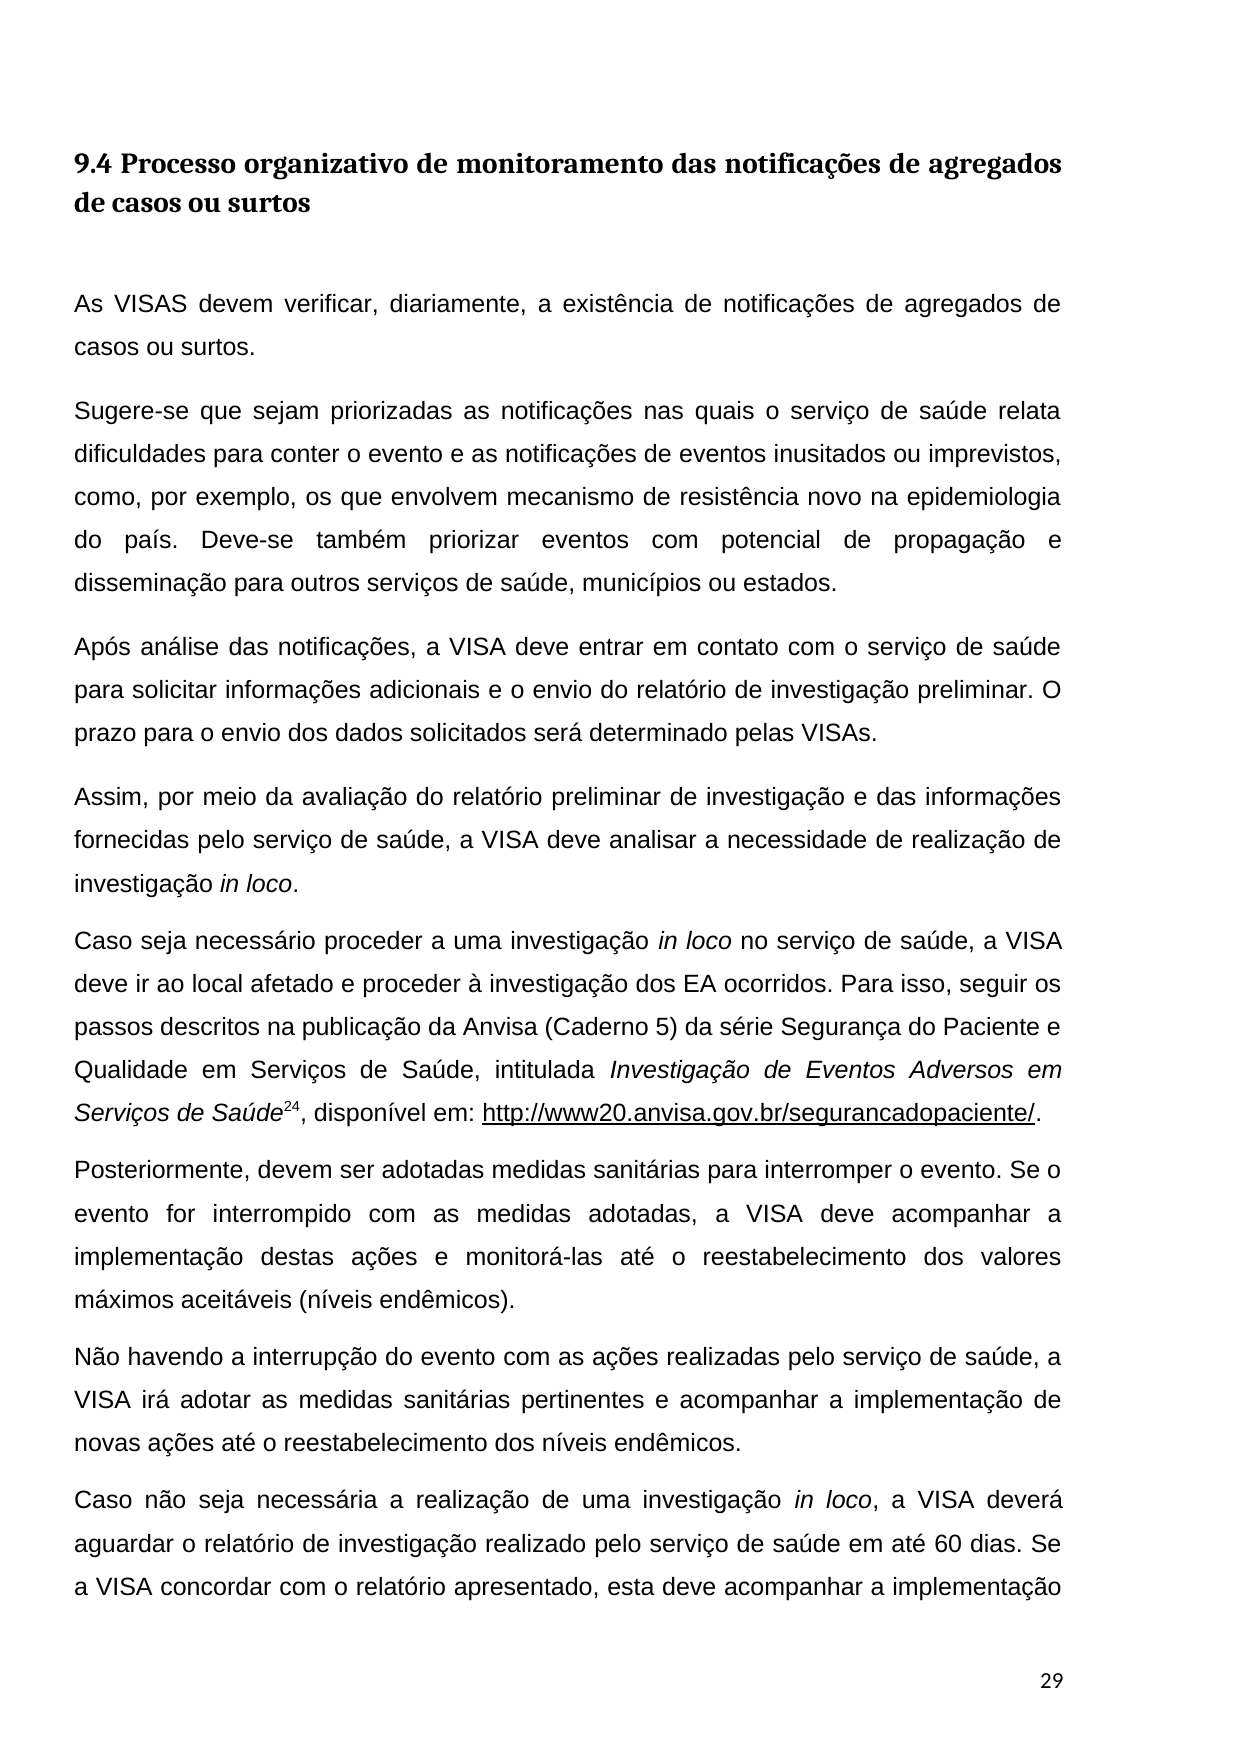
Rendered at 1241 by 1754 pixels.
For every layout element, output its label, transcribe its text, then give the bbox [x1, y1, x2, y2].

text Após análise das notificações, a VISA deve entrar em contato com o serviço de saúde para solicitar informações adicionais e o envio do relatório de investigação preliminar. O prazo para o envio dos dados solicitados será determinado pelas VISAs. [74, 632, 1063, 747]
text Sugere-se que sejam priorizadas as notificações nas quais o serviço de saúde relata dificuldades para conter o evento e as notificações de eventos inusitados ou imprevistos, como, por exemplo, os que envolvem mecanismo de resistência novo na epidemiologia do país. Deve-se também priorizar eventos com potencial de propagação e disseminação para outros serviços de saúde, municípios ou estados. [74, 396, 1063, 597]
text Posteriormente, devem ser adotadas medidas sanitárias para interromper o evento. Se o evento for interrompido com as medidas adotadas, a VISA deve acompanhar a implementação destas ações e monitorá-las até o reestabelecimento dos valores máximos aceitáveis (níveis endêmicos). [74, 1156, 1063, 1314]
text Assim, por meio da avaliação do relatório preliminar de investigação e das informações fornecidas pelo serviço de saúde, a VISA deve analisar a necessidade de realização de investigação in loco. [74, 782, 1063, 897]
subtitle 9.4 Processo organizativo de monitoramento das notificações de agregados de casos ou surtos [74, 148, 1063, 220]
text Caso seja necessário proceder a uma investigação in loco no serviço de saúde, a VISA deve ir ao local afetado e proceder à investigação dos EA ocorridos. Para isso, seguir os passos descritos na publicação da Anvisa (Caderno 5) da série Segurança do Paciente e Qualidade em Serviços de Saúde, intitulada Investigação de Eventos Adversos em Serviços de Saúde24, disponível em: http://www20.anvisa.gov.br/segurancadopaciente/. [74, 926, 1063, 1127]
text Não havendo a interrupção do evento com as ações realizadas pelo serviço de saúde, a VISA irá adotar as medidas sanitárias pertinentes e acompanhar a implementação de novas ações até o reestabelecimento dos níveis endêmicos. [74, 1342, 1063, 1457]
text As VISAS devem verificar, diariamente, a existência de notificações de agregados de casos ou surtos. [74, 289, 1063, 361]
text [74, 1486, 1063, 1601]
